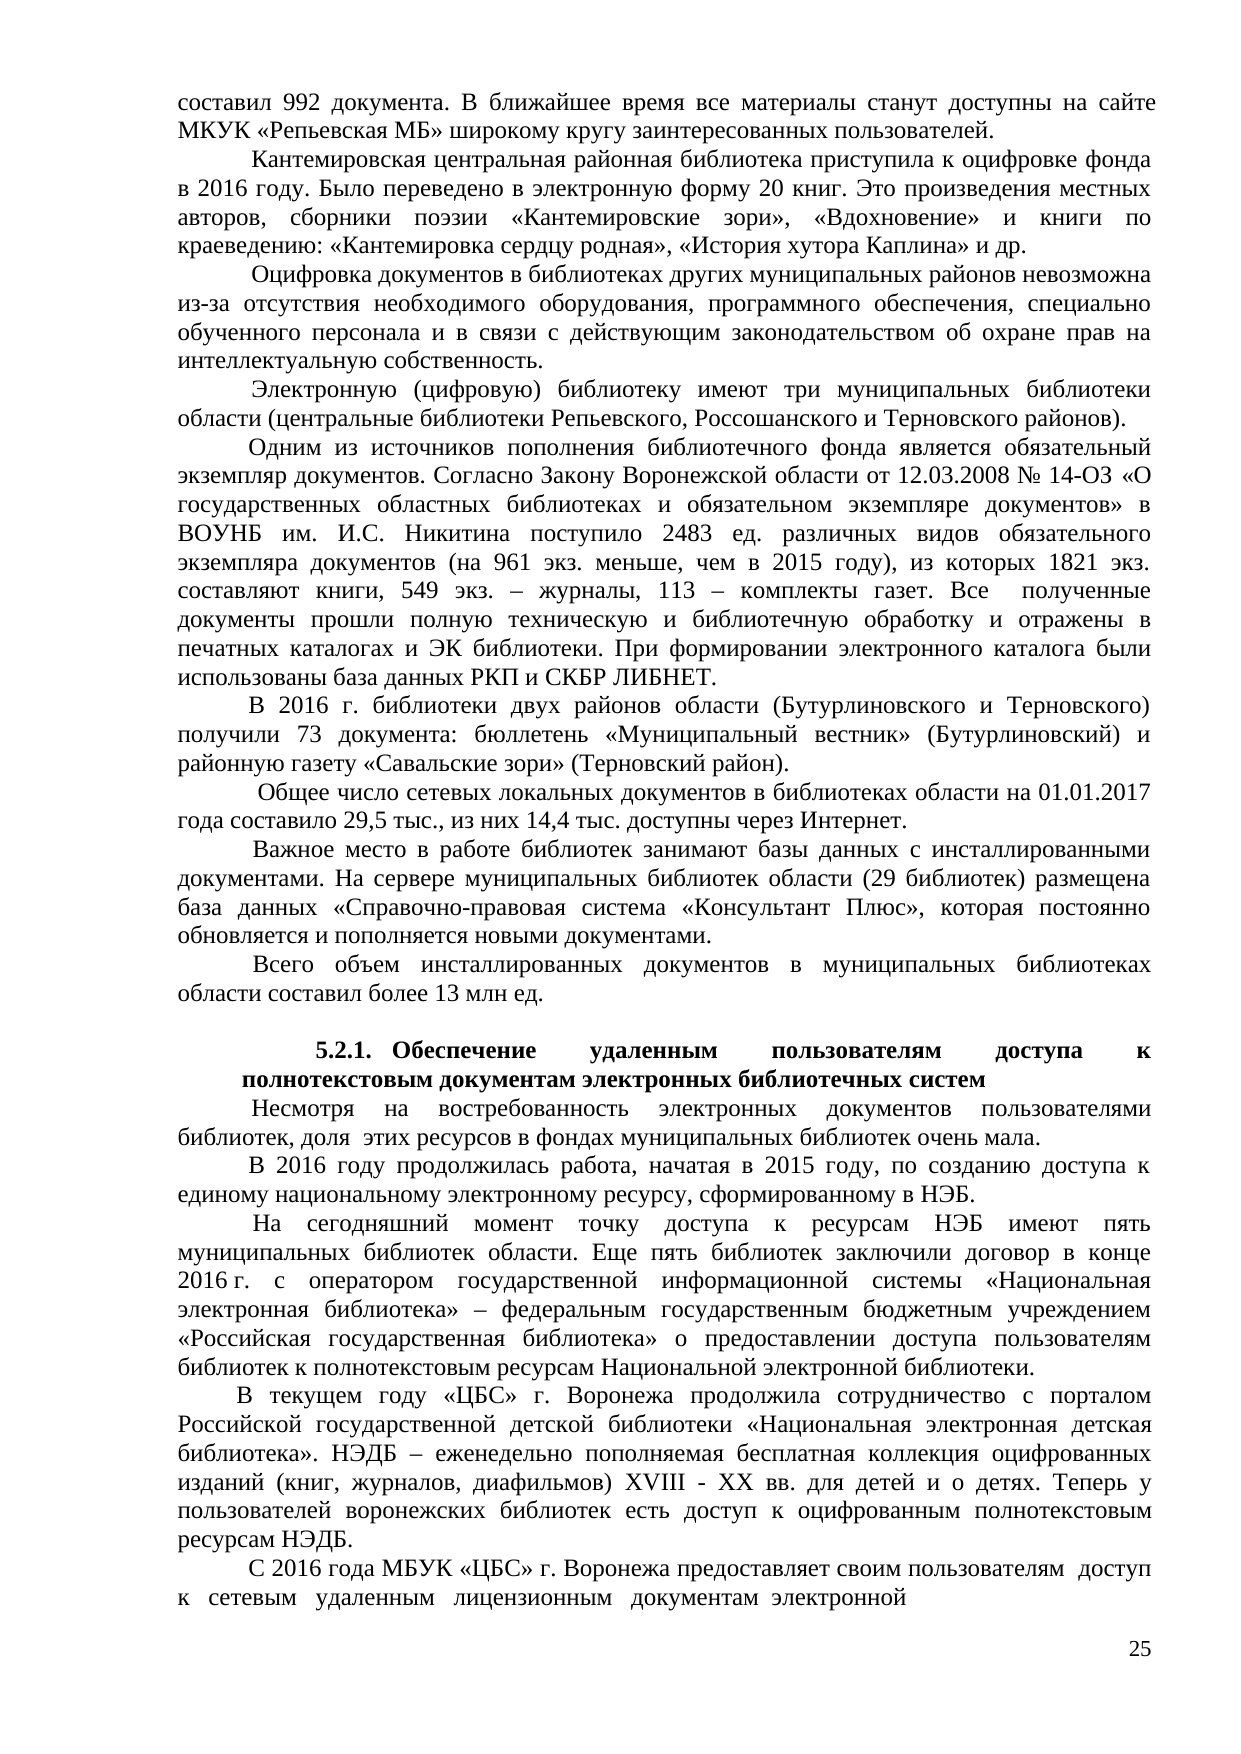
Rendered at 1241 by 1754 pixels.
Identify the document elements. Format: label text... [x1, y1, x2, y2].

text На сегодняшний момент точку доступа к ресурсам НЭБ имеют пять муниципальных библиотек области. Еще пять библиотек заключили договор в конце 2016 г. с оператором государственной информационной системы «Национальная электронная библиотека» – федеральным государственным бюджетным учреждением «Российская государственная библиотека» о предоставлении доступа пользователям библиотек к полнотекстовым ресурсам Национальной электронной библиотеки. [177, 1208, 1152, 1380]
text В текущем году «ЦБС» г. Воронежа продолжила сотрудничество с порталом Российской государственной детской библиотеки «Национальная электронная детская библиотека». НЭДБ – еженедельно пополняемая бесплатная коллекция оцифрованных изданий (книг, журналов, диафильмов) XVIII - XX вв. для детей и о детях. Теперь у пользователей воронежских библиотек есть доступ к оцифрованным полнотекстовым ресурсам НЭДБ. [177, 1380, 1153, 1553]
text В 2016 г. библиотеки двух районов области (Бутурлиновского и Терновского) получили 73 документа: бюллетень «Муниципальный вестник» (Бутурлиновский) и районную газету «Савальские зори» (Терновский район). [177, 690, 1151, 777]
text составил 992 документа. В ближайшее время все материалы станут доступны на сайте МКУК «Репьевская МБ» широкому кругу заинтересованных пользователей. [177, 87, 1157, 144]
text Несмотря на востребованность электронных документов пользователями библиотек, доля этих ресурсов в фондах муниципальных библиотек очень мала. [177, 1093, 1152, 1150]
text Важное место в работе библиотек занимают базы данных с инсталлированными документами. На сервере муниципальных библиотек области (29 библиотек) размещена база данных «Справочно-правовая система «Консультант Плюс», которая постоянно обновляется и пополняется новыми документами. [177, 834, 1152, 949]
text Одним из источников пополнения библиотечного фонда является обязательный экземпляр документов. Согласно Закону Воронежской области от 12.03.2008 № 14-ОЗ «О государственных областных библиотеках и обязательном экземпляре документов» в ВОУНБ им. И.С. Никитина поступило 2483 ед. различных видов обязательного экземпляра документов (на 961 экз. меньше, чем в 2015 году), из которых 1821 экз. составляют книги, 549 экз. – журналы, 113 – комплекты газет. Все полученные документы прошли полную техническую и библиотечную обработку и отражены в печатных каталогах и ЭК библиотеки. При формировании электронного каталога были использованы база данных РКП и СКБР ЛИБНЕТ. [177, 432, 1152, 690]
text Общее число сетевых локальных документов в библиотеках области на 01.01.2017 года составило 29,5 тыс., из них 14,4 тыс. доступны через Интернет. [177, 777, 1152, 834]
text С 2016 года МБУК «ЦБС» г. Воронежа предоставляет своим пользователям доступ к сетевым удаленным лицензионным документам электронной [177, 1553, 1152, 1610]
text В 2016 году продолжилась работа, начатая в 2015 году, по созданию доступа к единому национальному электронному ресурсу, сформированному в НЭБ. [177, 1150, 1151, 1208]
text Кантемировская центральная районная библиотека приступила к оцифровке фонда в 2016 году. Было переведено в электронную форму 20 книг. Это произведения местных авторов, сборники поэзии «Кантемировские зори», «Вдохновение» и книги по краеведению: «Кантемировка сердцу родная», «История хутора Каплина» и др. [177, 144, 1152, 259]
text Всего объем инсталлированных документов в муниципальных библиотеках области составил более 13 млн ед. [177, 949, 1152, 1007]
text Оцифровка документов в библиотеках других муниципальных районов невозможна из-за отсутствия необходимого оборудования, программного обеспечения, специально обученного персонала и в связи с действующим законодательством об охране прав на интеллектуальную собственность. [177, 259, 1152, 374]
text Электронную (цифровую) библиотеку имеют три муниципальных библиотеки области (центральные библиотеки Репьевского, Россошанского и Терновского районов). [177, 374, 1152, 432]
subtitle Обеспечение удаленным пользователям доступа к полнотекстовым документам электронных библиотечных систем [242, 1035, 1151, 1093]
